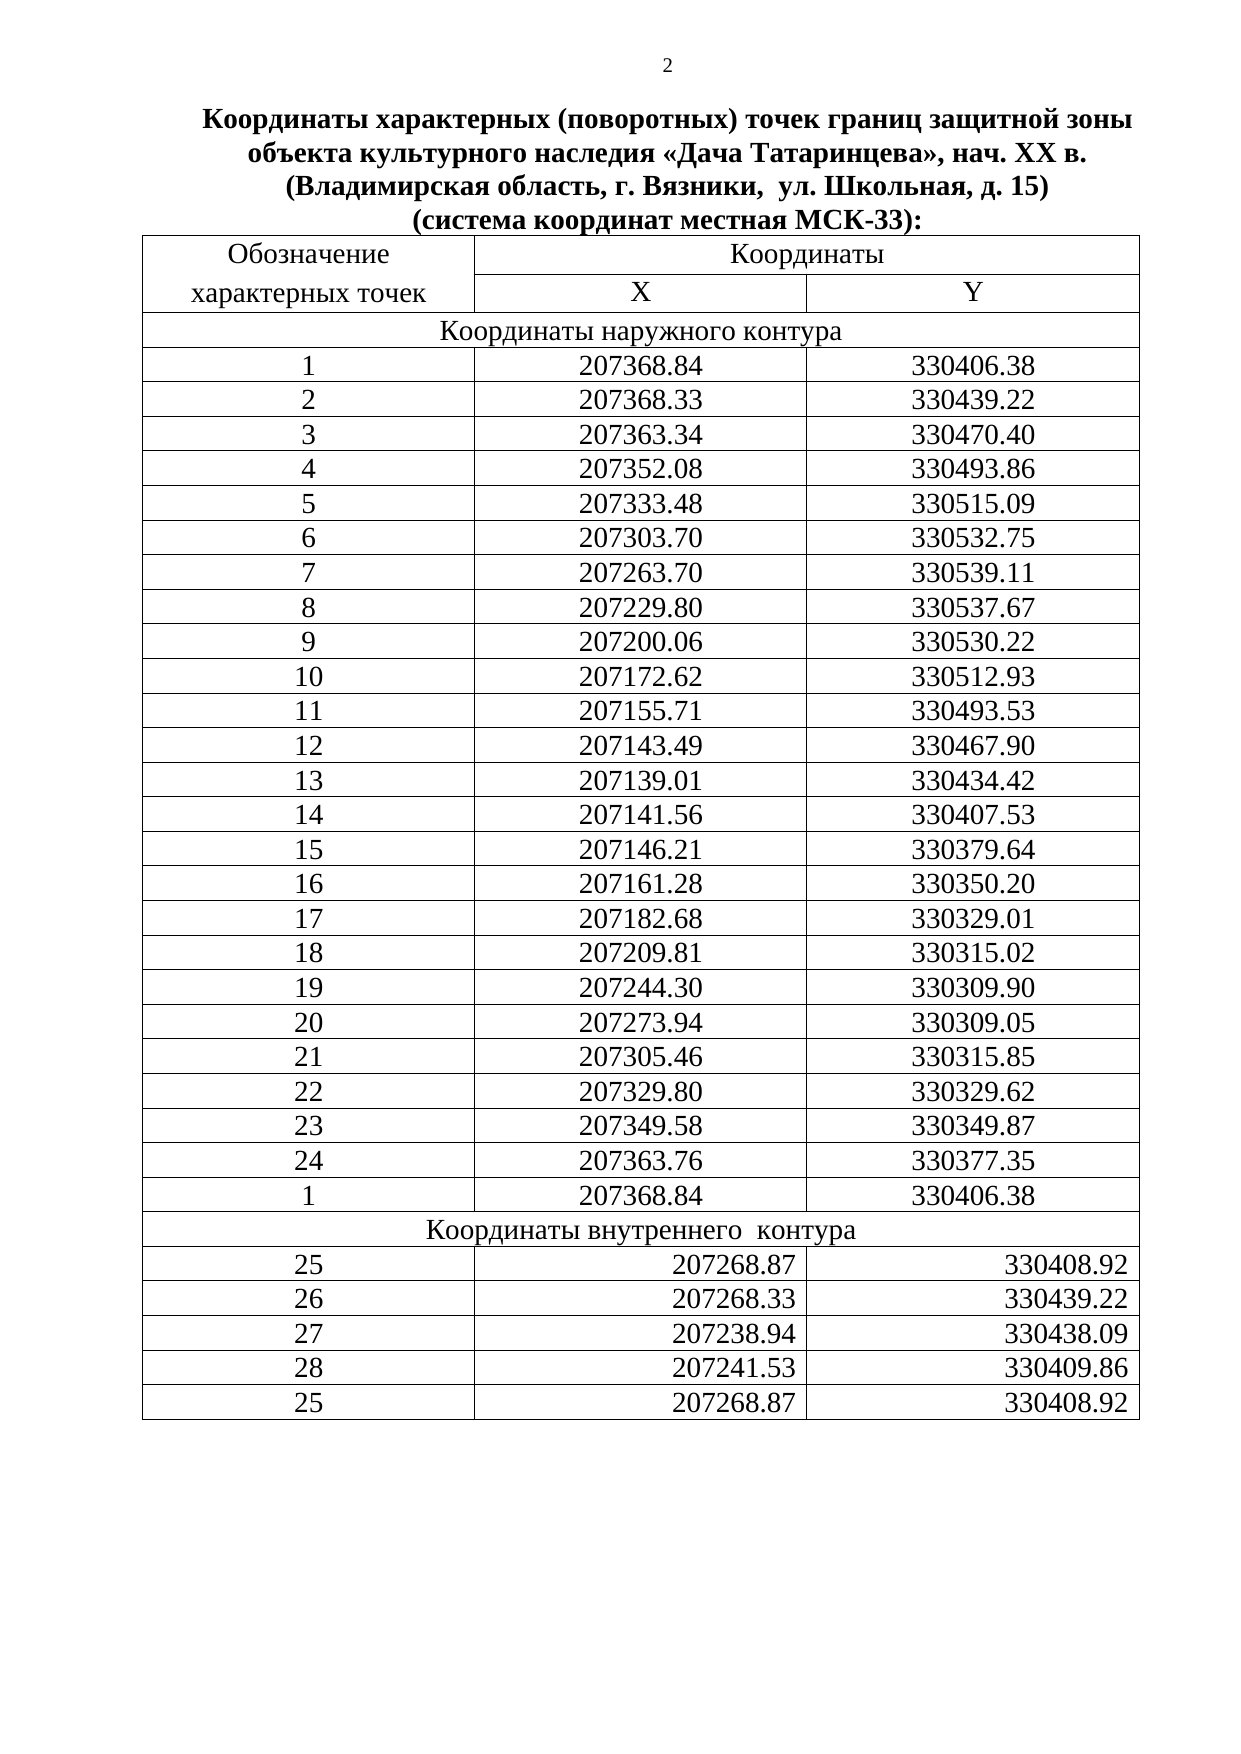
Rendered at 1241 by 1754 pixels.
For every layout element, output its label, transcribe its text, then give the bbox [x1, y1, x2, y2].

table_cell 207263.70 [475, 555, 806, 589]
table_cell 5 [143, 486, 474, 519]
table_cell 207143.49 [475, 728, 806, 762]
table_cell 330470.40 [807, 417, 1139, 450]
table_cell 15 [143, 832, 474, 865]
table_cell 24 [143, 1143, 474, 1177]
table_cell 22 [143, 1074, 474, 1107]
table_header Координаты [475, 236, 1139, 273]
table_cell 207244.30 [475, 970, 806, 1004]
table_cell 207229.80 [475, 590, 806, 623]
table_cell 330377.35 [807, 1143, 1139, 1177]
table_cell 207352.08 [475, 451, 806, 485]
table_cell 11 [143, 694, 474, 727]
table_cell 13 [143, 763, 474, 796]
table_cell 330315.02 [807, 936, 1139, 969]
table_cell 330379.64 [807, 832, 1139, 865]
table_cell 6 [143, 521, 474, 554]
table_cell 330407.53 [807, 797, 1139, 831]
table_cell 330439.22 [807, 1281, 1139, 1315]
table_cell 25 [143, 1247, 474, 1280]
text Координаты характерных (поворотных) точек границ защитной зоны объекта культурного наследия «Дача Татаринцева», нач. ХХ в. [153, 101, 1181, 168]
table_cell 330515.09 [807, 486, 1139, 519]
table_cell Координаты внутреннего контура [143, 1212, 1139, 1246]
table_cell 1 [143, 348, 474, 381]
table_cell 330439.22 [807, 382, 1139, 416]
table_cell 330512.93 [807, 659, 1139, 692]
table_cell 3 [143, 417, 474, 450]
table_cell 26 [143, 1281, 474, 1315]
table_cell 330329.01 [807, 901, 1139, 934]
table_cell 207363.76 [475, 1143, 806, 1177]
table_cell 330309.05 [807, 1005, 1139, 1038]
table_cell 330530.22 [807, 624, 1139, 658]
table_cell 8 [143, 590, 474, 623]
table_cell 330438.09 [807, 1316, 1139, 1349]
table_cell 330406.38 [807, 1178, 1139, 1211]
table_cell 1 [143, 1178, 474, 1211]
table_cell 10 [143, 659, 474, 692]
table_cell 207161.28 [475, 866, 806, 900]
table_cell 207368.84 [475, 348, 806, 381]
table_cell 207363.34 [475, 417, 806, 450]
table_cell 207329.80 [475, 1074, 806, 1107]
table_cell X [475, 275, 806, 312]
table_cell 23 [143, 1109, 474, 1142]
table_cell 7 [143, 555, 474, 589]
table_cell Y [807, 275, 1139, 312]
table_cell 21 [143, 1039, 474, 1073]
table_cell 207368.33 [475, 382, 806, 416]
table_cell 207238.94 [475, 1316, 806, 1349]
table_cell 207268.87 [475, 1385, 806, 1419]
table_cell 330467.90 [807, 728, 1139, 762]
table_cell 330537.67 [807, 590, 1139, 623]
table_cell 25 [143, 1385, 474, 1419]
table_cell 207268.87 [475, 1247, 806, 1280]
table_cell 12 [143, 728, 474, 762]
table_cell 207200.06 [475, 624, 806, 658]
table_header Обозначение характерных точек [143, 236, 474, 312]
table_cell 330350.20 [807, 866, 1139, 900]
table_cell 207146.21 [475, 832, 806, 865]
table_cell 330408.92 [807, 1385, 1139, 1419]
table_cell 330406.38 [807, 348, 1139, 381]
table_cell 330349.87 [807, 1109, 1139, 1142]
table_cell 27 [143, 1316, 474, 1349]
table_cell 330329.62 [807, 1074, 1139, 1107]
table_cell Координаты наружного контура [143, 313, 1139, 347]
table_cell 9 [143, 624, 474, 658]
table_cell 330493.86 [807, 451, 1139, 485]
table_cell 330309.90 [807, 970, 1139, 1004]
table_cell 330315.85 [807, 1039, 1139, 1073]
table_cell 207303.70 [475, 521, 806, 554]
table_cell 207368.84 [475, 1178, 806, 1211]
text (система координат местная МСК-33): [153, 202, 1181, 235]
table_cell 207139.01 [475, 763, 806, 796]
table_cell 207172.62 [475, 659, 806, 692]
table_cell 20 [143, 1005, 474, 1038]
table_cell 330532.75 [807, 521, 1139, 554]
table_cell 207268.33 [475, 1281, 806, 1315]
table_cell 207305.46 [475, 1039, 806, 1073]
table_cell 207349.58 [475, 1109, 806, 1142]
table_cell 2 [143, 382, 474, 416]
table_cell 207209.81 [475, 936, 806, 969]
table_cell 207333.48 [475, 486, 806, 519]
table_cell 207155.71 [475, 694, 806, 727]
table_cell 330409.86 [807, 1351, 1139, 1384]
table_cell 330434.42 [807, 763, 1139, 796]
table_cell 14 [143, 797, 474, 831]
table_cell 4 [143, 451, 474, 485]
table_cell 330539.11 [807, 555, 1139, 589]
table_cell 330408.92 [807, 1247, 1139, 1280]
table_cell 207273.94 [475, 1005, 806, 1038]
text (Владимирская область, г. Вязники, ул. Школьная, д. 15) [153, 168, 1181, 202]
table_cell 330493.53 [807, 694, 1139, 727]
table_cell 207141.56 [475, 797, 806, 831]
table_cell 28 [143, 1351, 474, 1384]
table_cell 18 [143, 936, 474, 969]
table_cell 17 [143, 901, 474, 934]
table_cell 207182.68 [475, 901, 806, 934]
table_cell 19 [143, 970, 474, 1004]
table_cell 207241.53 [475, 1351, 806, 1384]
table_cell 16 [143, 866, 474, 900]
